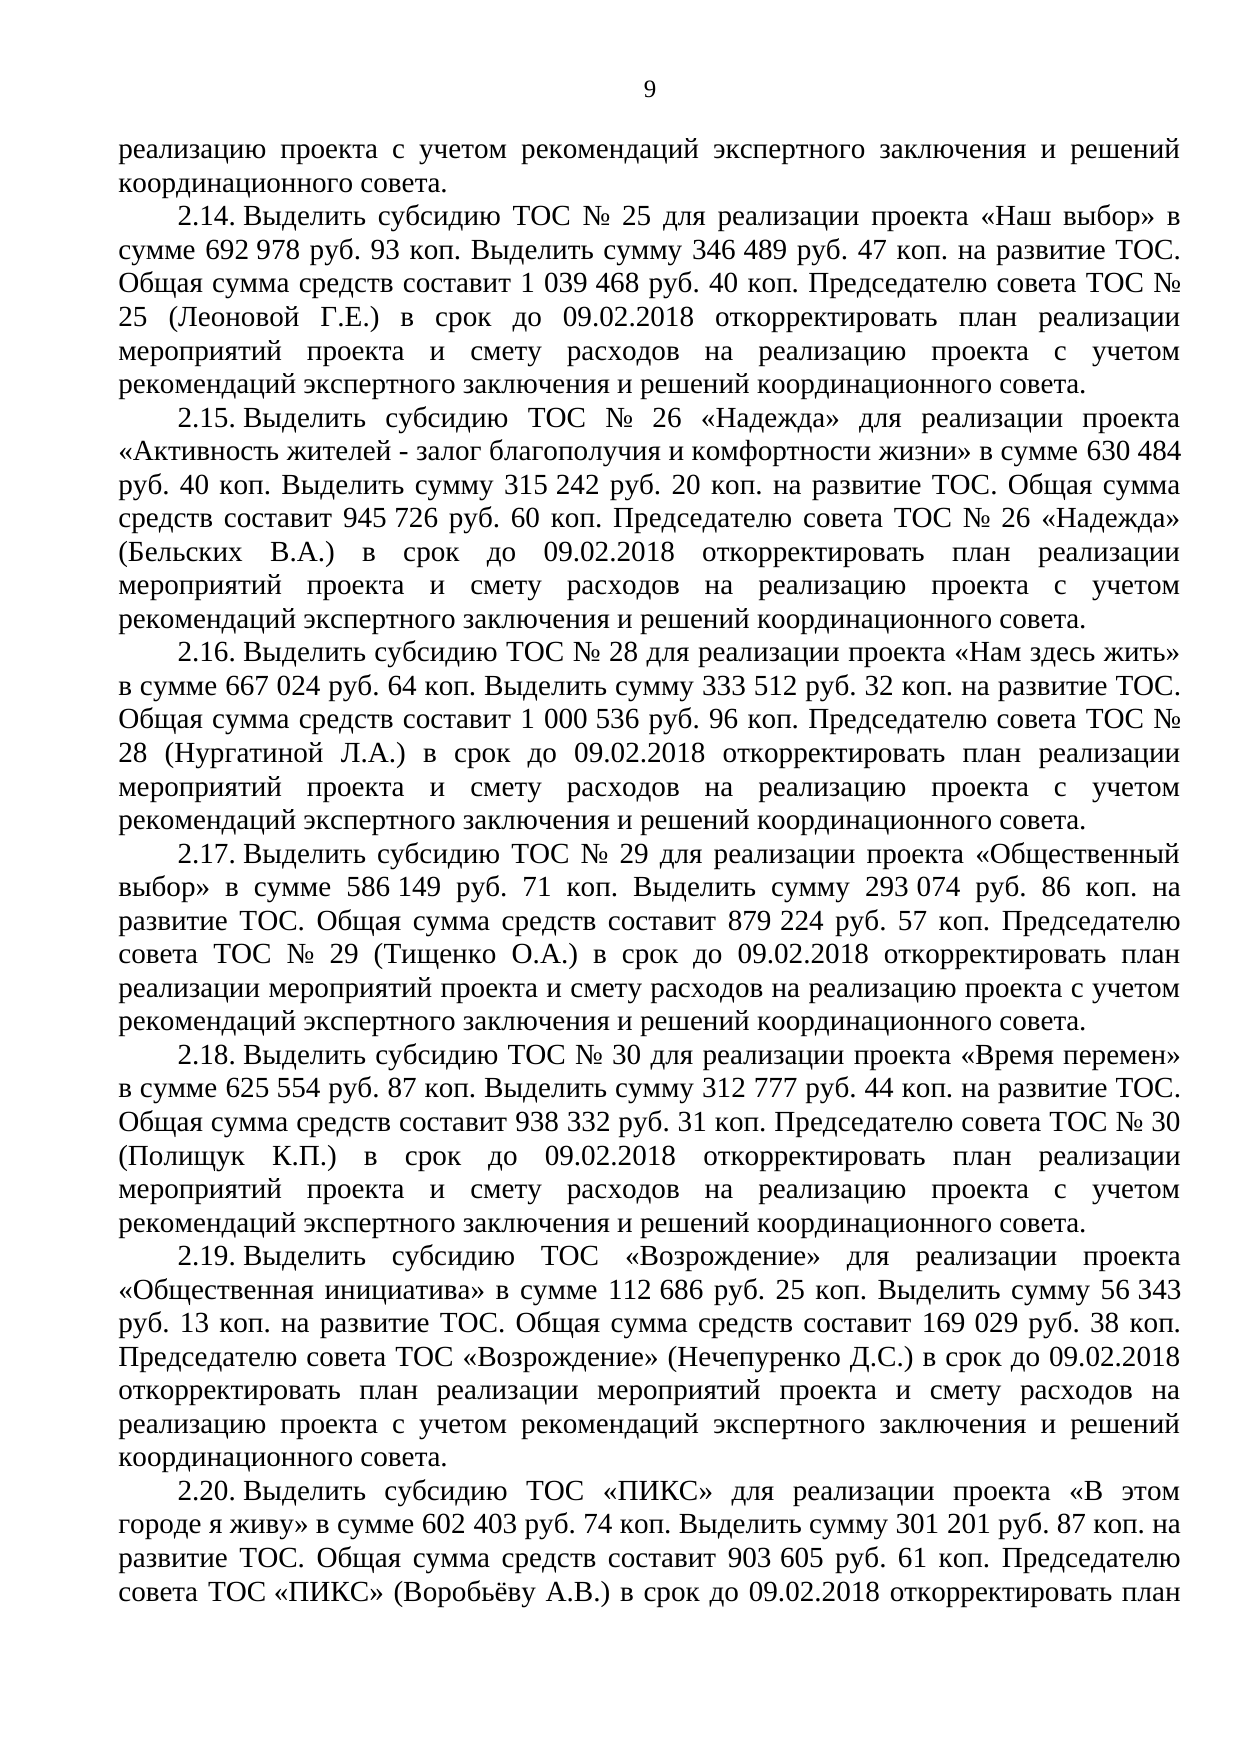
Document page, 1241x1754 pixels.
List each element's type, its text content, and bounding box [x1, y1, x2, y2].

text 2.18. Выделить субсидию ТОС № 30 для реализации проекта «Время перемен» в сумме 625 554 руб. 87 коп. Выделить сумму 312 777 руб. 44 коп. на развитие ТОС. Общая сумма средств составит 938 332 руб. 31 коп. Председателю совета ТОС № 30 (Полищук К.П.) в срок до 09.02.2018 откорректировать план реализации мероприятий проекта и смету расходов на реализацию проекта с учетом рекомендаций экспертного заключения и решений координационного совета. [118, 1037, 1181, 1238]
text 2.15. Выделить субсидию ТОС № 26 «Надежда» для реализации проекта «Активность жителей - залог благополучия и комфортности жизни» в сумме 630 484 руб. 40 коп. Выделить сумму 315 242 руб. 20 коп. на развитие ТОС. Общая сумма средств составит 945 726 руб. 60 коп. Председателю совета ТОС № 26 «Надежда» (Бельских В.А.) в срок до 09.02.2018 откорректировать план реализации мероприятий проекта и смету расходов на реализацию проекта с учетом рекомендаций экспертного заключения и решений координационного совета. [118, 400, 1181, 634]
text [118, 131, 1181, 198]
text 2.17. Выделить субсидию ТОС № 29 для реализации проекта «Общественный выбор» в сумме 586 149 руб. 71 коп. Выделить сумму 293 074 руб. 86 коп. на развитие ТОС. Общая сумма средств составит 879 224 руб. 57 коп. Председателю совета ТОС № 29 (Тищенко О.А.) в срок до 09.02.2018 откорректировать план реализации мероприятий проекта и смету расходов на реализацию проекта с учетом рекомендаций экспертного заключения и решений координационного совета. [118, 836, 1181, 1037]
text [118, 1473, 1181, 1607]
text 2.16. Выделить субсидию ТОС № 28 для реализации проекта «Нам здесь жить» в сумме 667 024 руб. 64 коп. Выделить сумму 333 512 руб. 32 коп. на развитие ТОС. Общая сумма средств составит 1 000 536 руб. 96 коп. Председателю совета ТОС № 28 (Нургатиной Л.А.) в срок до 09.02.2018 откорректировать план реализации мероприятий проекта и смету расходов на реализацию проекта с учетом рекомендаций экспертного заключения и решений координационного совета. [118, 634, 1181, 836]
text 2.19. Выделить субсидию ТОС «Возрождение» для реализации проекта «Общественная инициатива» в сумме 112 686 руб. 25 коп. Выделить сумму 56 343 руб. 13 коп. на развитие ТОС. Общая сумма средств составит 169 029 руб. 38 коп. Председателю совета ТОС «Возрождение» (Нечепуренко Д.С.) в срок до 09.02.2018 откорректировать план реализации мероприятий проекта и смету расходов на реализацию проекта с учетом рекомендаций экспертного заключения и решений координационного совета. [118, 1238, 1181, 1473]
text 2.14. Выделить субсидию ТОС № 25 для реализации проекта «Наш выбор» в сумме 692 978 руб. 93 коп. Выделить сумму 346 489 руб. 47 коп. на развитие ТОС. Общая сумма средств составит 1 039 468 руб. 40 коп. Председателю совета ТОС № 25 (Леоновой Г.Е.) в срок до 09.02.2018 откорректировать план реализации мероприятий проекта и смету расходов на реализацию проекта с учетом рекомендаций экспертного заключения и решений координационного совета. [118, 198, 1181, 400]
